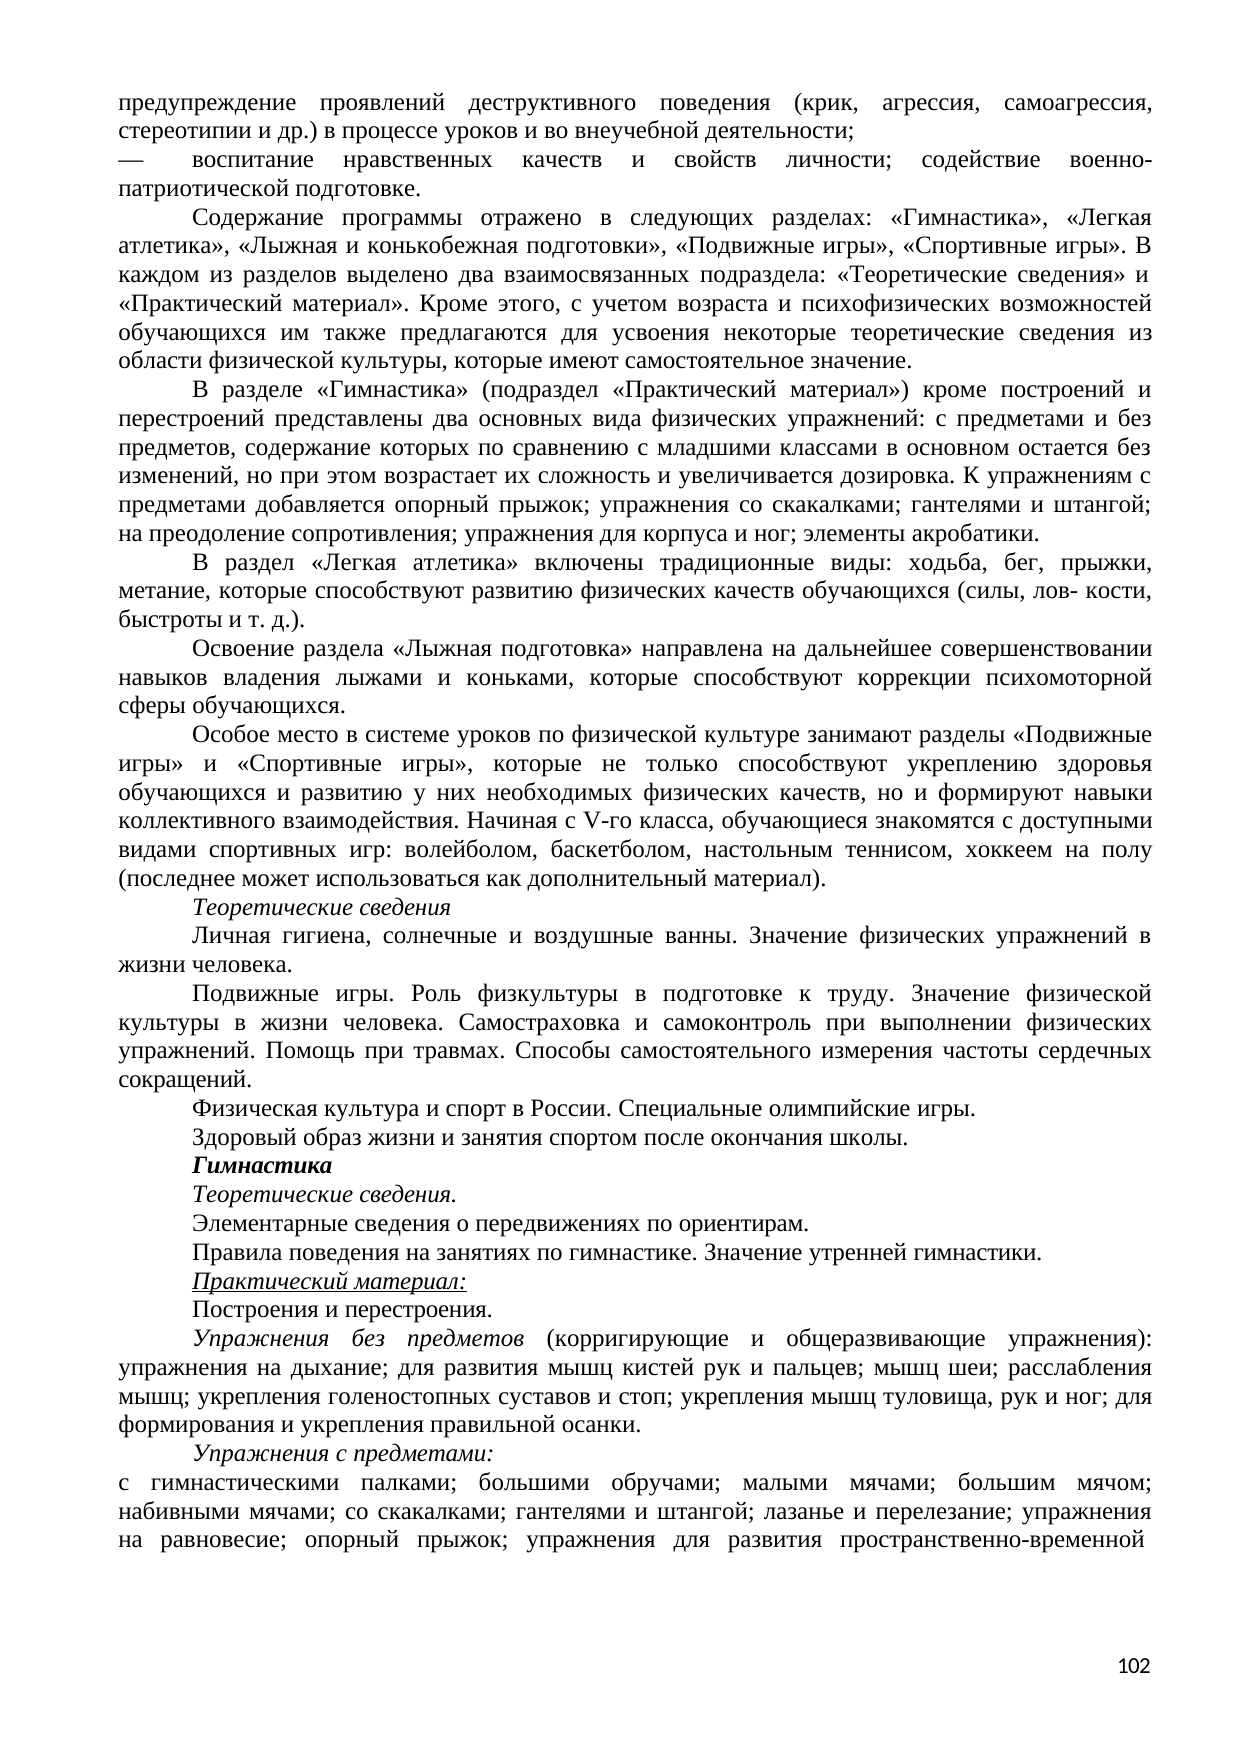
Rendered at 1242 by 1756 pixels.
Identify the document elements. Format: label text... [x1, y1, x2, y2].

text Практический материал: [192, 1266, 1239, 1294]
text Особое место в системе уроков по физической культуре занимают разделы «Подвижные игры» и «Спортивные игры», которые не только способствуют укреплению здоровья обучающихся и развитию у них необходимых физических качеств, но и формируют навыки коллективного взаимодействия. Начиная с V-го класса, обучающиеся знакомятся с доступными видами спортивных игр: волейболом, баскетболом, настольным теннисом, хоккеем на полу (последнее может использоваться как дополнительный материал). [118, 719, 1153, 892]
subtitle Гимнастика [192, 1151, 1239, 1180]
text В раздел «Легкая атлетика» включены традиционные виды: ходьба, бег, прыжки, метание, которые способствуют развитию физических качеств обучающихся (силы, лов- кости, быстроты и т. д.). [118, 547, 1153, 633]
text с гимнастическими палками; большими обручами; малыми мячами; большим мячом; набивными мячами; со скакалками; гантелями и штангой; лазанье и перелезание; упражнения на равновесие; опорный прыжок; упражнения для развития пространственно-временной [118, 1467, 1153, 1553]
list воспитание нравственных качеств и свойств личности; содействие военно- патриотической подготовке. [118, 144, 1153, 202]
text Упражнения с предметами: [192, 1438, 1239, 1467]
text Теоретические сведения [192, 892, 1239, 921]
text В разделе «Гимнастика» (подраздел «Практический материал») кроме построений и перестроений представлены два основных вида физических упражнений: с предметами и без предметов, содержание которых по сравнению с младшими классами в основном остается без изменений, но при этом возрастает их сложность и увеличивается дозировка. К упражнениям с предметами добавляется опорный прыжок; упражнения со скакалками; гантелями и штангой; на преодоление сопротивления; упражнения для корпуса и ног; элементы акробатики. [118, 374, 1152, 547]
text Содержание программы отражено в следующих разделах: «Гимнастика», «Легкая атлетика», «Лыжная и конькобежная подготовки», «Подвижные игры», «Спортивные игры». В каждом из разделов выделено два взаимосвязанных подраздела: «Теоретические сведения» и [118, 202, 1153, 288]
text Построения и перестроения. [192, 1294, 1239, 1323]
text Элементарные сведения о передвижениях по ориентирам. [192, 1208, 1239, 1237]
text Правила поведения на занятиях по гимнастике. Значение утренней гимнастики. [192, 1237, 1239, 1266]
text Подвижные игры. Роль физкультуры в подготовке к труду. Значение физической культуры в жизни человека. Самостраховка и самоконтроль при выполнении физических упражнений. Помощь при травмах. Способы самостоятельного измерения частоты сердечных сокращений. [118, 978, 1153, 1093]
text Освоение раздела «Лыжная подготовка» направлена на дальнейшее совершенствовании навыков владения лыжами и коньками, которые способствуют коррекции психомоторной сферы обучающихся. [118, 633, 1153, 719]
text Физическая культура и спорт в России. Специальные олимпийские игры. Здоровый образ жизни и занятия спортом после окончания школы. [192, 1093, 1074, 1151]
text Теоретические сведения. [192, 1180, 1239, 1208]
text «Практический материал». Кроме этого, с учетом возраста и психофизических возможностей обучающихся им также предлагаются для усвоения некоторые теоретические сведения из области физической культуры, которые имеют самостоятельное значение. [118, 288, 1153, 374]
text предупреждение проявлений деструктивного поведения (крик, агрессия, самоагрессия, стереотипии и др.) в процессе уроков и во внеучебной деятельности; [118, 87, 1153, 144]
text Упражнения без предметов (корригирующие и общеразвивающие упражнения): упражнения на дыхание; для развития мышц кистей рук и пальцев; мышц шеи; расслабления мышц; укрепления голеностопных суставов и стоп; укрепления мышц туловища, рук и ног; для формирования и укрепления правильной осанки. [118, 1323, 1153, 1438]
text Личная гигиена, солнечные и воздушные ванны. Значение физических упражнений в жизни человека. [118, 921, 1152, 978]
